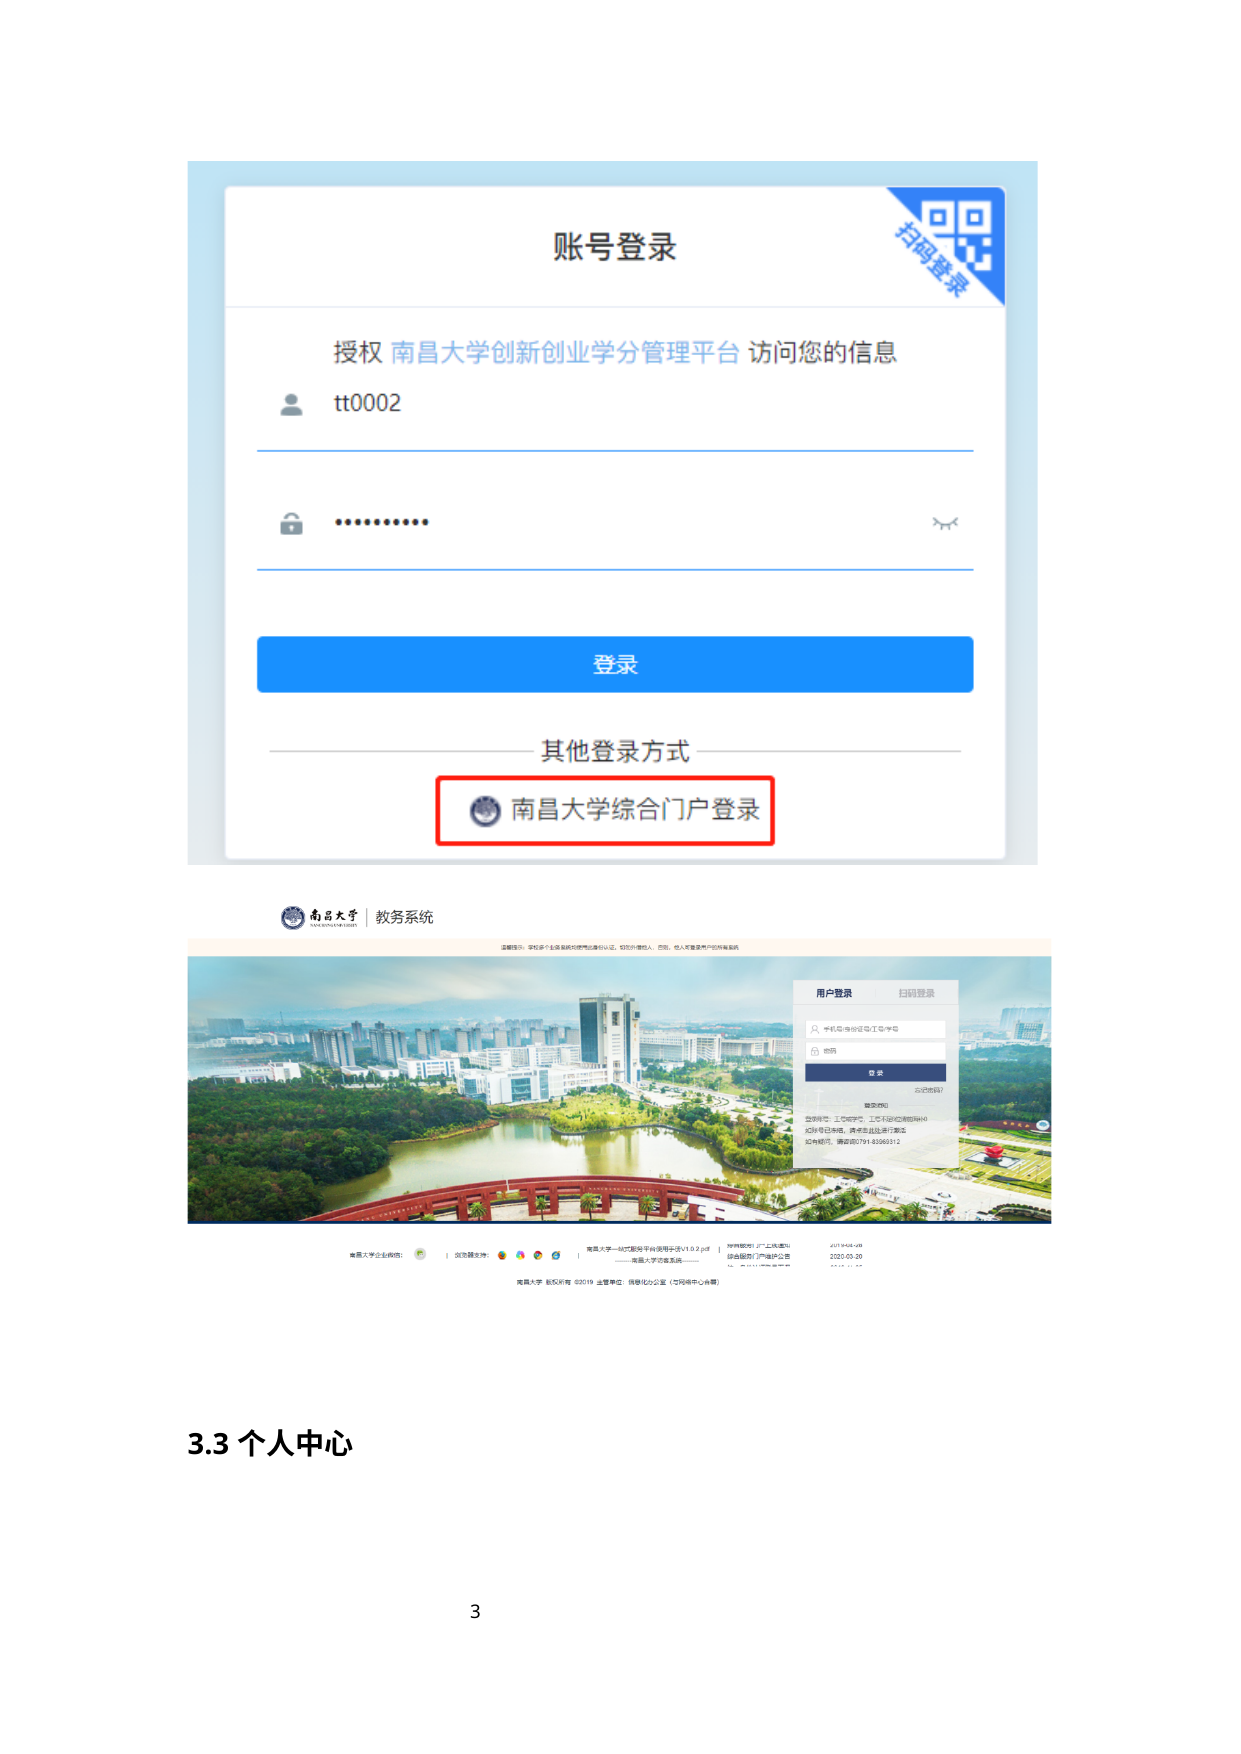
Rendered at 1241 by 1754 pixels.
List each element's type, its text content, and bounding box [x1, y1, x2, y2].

picture [187, 161, 1038, 865]
picture [187, 893, 1052, 1316]
subtitle 3.3 个人中心 [187, 1410, 1053, 1475]
